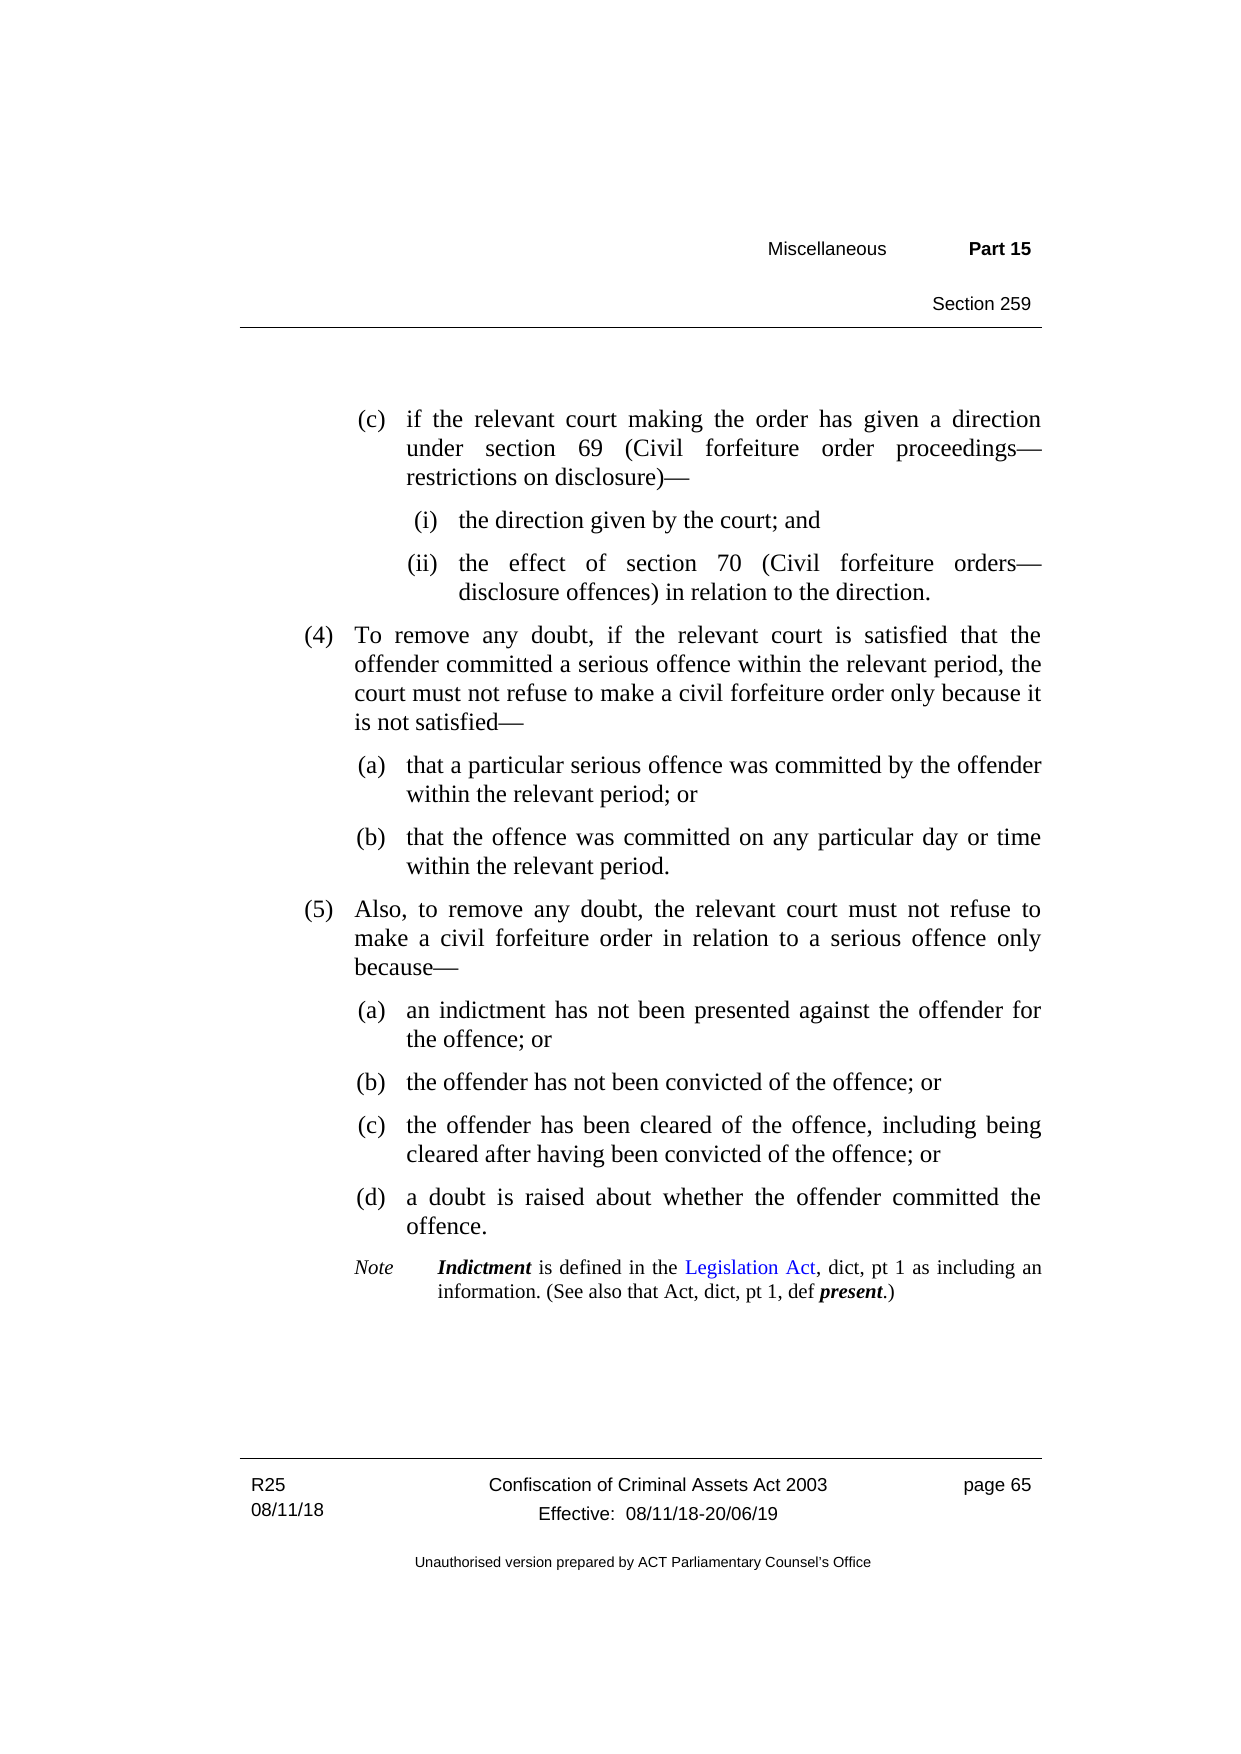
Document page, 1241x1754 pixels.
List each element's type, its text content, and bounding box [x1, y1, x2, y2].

text (i) the direction given by the court; and [239, 505, 1042, 534]
text (a) that a particular serious offence was committed by the offender within the relevant period; or [239, 750, 1042, 807]
text (ii) the effect of section 70 (Civil forfeiture orders—disclosure offences) in relation to the direction. [239, 548, 1042, 606]
text Note Indictment is defined in the Legislation Act, dict, pt 1 as including an information. (See also that Act, dict, pt 1, def present.) [354, 1254, 1042, 1303]
text (b) the offender has not been convicted of the offence; or [239, 1067, 1042, 1096]
text (c) the offender has been cleared of the offence, including being cleared after having been convicted of the offence; or [239, 1110, 1042, 1168]
text (b) that the offence was committed on any particular day or time within the relevant period. [239, 822, 1042, 879]
text (5) Also, to remove any doubt, the relevant court must not refuse to make a civil forfeiture order in relation to a serious offence only because— [239, 894, 1042, 980]
text (c) if the relevant court making the order has given a direction under section 69 (Civil forfeiture order proceedings—restrictions on disclosure)— [239, 404, 1042, 490]
text (a) an indictment has not been presented against the offender for the offence; or [239, 995, 1042, 1052]
text (4) To remove any doubt, if the relevant court is satisfied that the offender committed a serious offence within the relevant period, the court must not refuse to make a civil forfeiture order only because it is not satisfied— [239, 620, 1042, 735]
text (d) a doubt is raised about whether the offender committed the offence. [239, 1182, 1042, 1240]
